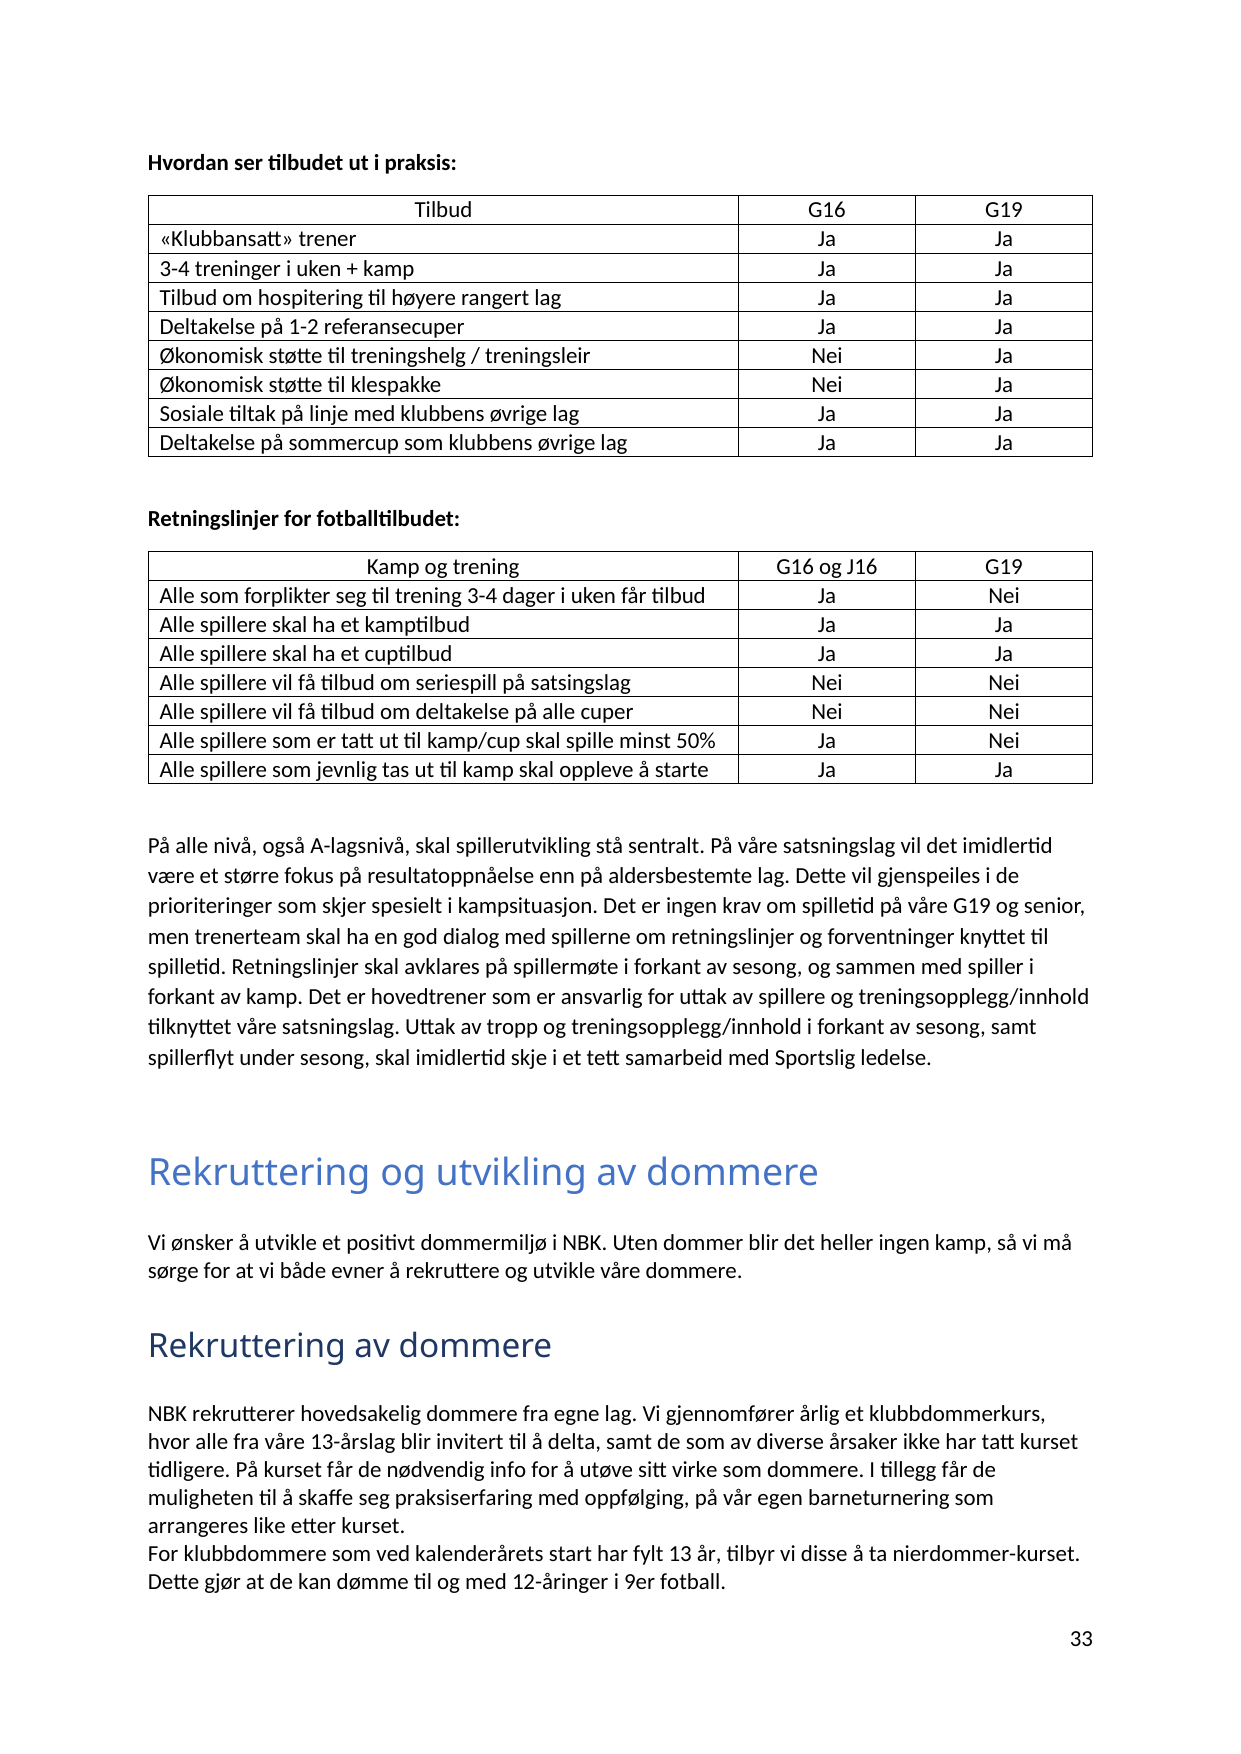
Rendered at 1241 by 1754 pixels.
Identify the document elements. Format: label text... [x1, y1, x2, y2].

table_cell Alle spillere vil få tilbud om deltakelse på alle cuper [149, 697, 738, 725]
table_cell Ja [916, 755, 1092, 783]
table_cell Nei [916, 697, 1092, 725]
table_cell Ja [916, 639, 1092, 667]
table_cell Ja [916, 341, 1092, 369]
table_cell Nei [739, 668, 915, 696]
text NBK rekrutterer hovedsakelig dommere fra egne lag. Vi gjennomfører årlig et klubbdommerkurs, hvor alle fra våre 13-årslag blir invitert til å delta, samt de som av diverse årsaker ikke har tatt kurset tidligere. På kurset får de nødvendig info for å utøve sitt virke som dommere. I tillegg får de muligheten til å skaffe seg praksiserfaring med oppfølging, på vår egen barneturnering som arrangeres like etter kurset. [148, 1399, 1093, 1539]
table_cell Økonomisk støtte til klespakke [149, 370, 738, 398]
table_cell Nei [739, 341, 915, 369]
table_header G19 [916, 196, 1092, 223]
table_cell 3-4 treninger i uken + kamp [149, 254, 738, 282]
table_cell Ja [739, 399, 915, 427]
text Vi ønsker å utvikle et positivt dommermiljø i NBK. Uten dommer blir det heller ingen kamp, så vi må sørge for at vi både evner å rekruttere og utvikle våre dommere. [148, 1228, 1093, 1284]
table_cell Deltakelse på 1-2 referansecuper [149, 312, 738, 340]
table_cell Ja [916, 254, 1092, 282]
table_header Tilbud [149, 196, 738, 223]
table_cell Ja [916, 428, 1092, 456]
table_cell Ja [916, 225, 1092, 253]
table_cell Sosiale tiltak på linje med klubbens øvrige lag [149, 399, 738, 427]
table_cell Nei [916, 726, 1092, 754]
table_cell Ja [739, 283, 915, 311]
table_cell «Klubbansatt» trener [149, 225, 738, 253]
table_cell Alle spillere som jevnlig tas ut til kamp skal oppleve å starte [149, 755, 738, 783]
table_cell Nei [916, 581, 1092, 609]
subtitle Rekruttering og utvikling av dommere [148, 1145, 1093, 1196]
text Hvordan ser tilbudet ut i praksis: [148, 148, 1093, 176]
table_cell Nei [739, 697, 915, 725]
table_cell Ja [916, 610, 1092, 638]
table_cell Økonomisk støtte til treningshelg / treningsleir [149, 341, 738, 369]
table_cell Ja [916, 399, 1092, 427]
table_cell Ja [916, 283, 1092, 311]
table_cell Ja [739, 312, 915, 340]
table_cell Ja [739, 726, 915, 754]
table_cell Nei [916, 668, 1092, 696]
table_cell Ja [739, 610, 915, 638]
subtitle Rekruttering av dommere [148, 1322, 1093, 1368]
table_cell Ja [916, 312, 1092, 340]
table_cell Alle spillere skal ha et kamptilbud [149, 610, 738, 638]
table_cell Ja [739, 254, 915, 282]
table_cell Deltakelse på sommercup som klubbens øvrige lag [149, 428, 738, 456]
table_cell Alle som forplikter seg til trening 3-4 dager i uken får tilbud [149, 581, 738, 609]
table_cell Ja [739, 755, 915, 783]
table_header G19 [916, 552, 1092, 580]
table_header G16 [739, 196, 915, 223]
text Retningslinjer for fotballtilbudet: [148, 504, 1093, 532]
table_cell Ja [739, 581, 915, 609]
text På alle nivå, også A-lagsnivå, skal spillerutvikling stå sentralt. På våre satsningslag vil det imidlertid være et større fokus på resultatoppnåelse enn på aldersbestemte lag. Dette vil gjenspeiles i de prioriteringer som skjer spesielt i kampsituasjon. Det er ingen krav om spilletid på våre G19 og senior, men trenerteam skal ha en god dialog med spillerne om retningslinjer og forventninger knyttet til spilletid. Retningslinjer skal avklares på spillermøte i forkant av sesong, og sammen med spiller i forkant av kamp. Det er hovedtrener som er ansvarlig for uttak av spillere og treningsopplegg/innhold tilknyttet våre satsningslag. Uttak av tropp og treningsopplegg/innhold i forkant av sesong, samt spillerflyt under sesong, skal imidlertid skje i et tett samarbeid med Sportslig ledelse. [148, 831, 1093, 1071]
table_cell Ja [739, 639, 915, 667]
table_header G16 og J16 [739, 552, 915, 580]
table_cell Tilbud om hospitering til høyere rangert lag [149, 283, 738, 311]
table_cell Alle spillere som er tatt ut til kamp/cup skal spille minst 50% [149, 726, 738, 754]
table_cell Alle spillere vil få tilbud om seriespill på satsingslag [149, 668, 738, 696]
text For klubbdommere som ved kalenderårets start har fylt 13 år, tilbyr vi disse å ta nierdommer-kurset. Dette gjør at de kan dømme til og med 12-åringer i 9er fotball. [148, 1539, 1093, 1595]
table_cell Ja [739, 225, 915, 253]
table_cell Alle spillere skal ha et cuptilbud [149, 639, 738, 667]
table_header Kamp og trening [149, 552, 738, 580]
table_cell Ja [916, 370, 1092, 398]
table_cell Ja [739, 428, 915, 456]
table_cell Nei [739, 370, 915, 398]
